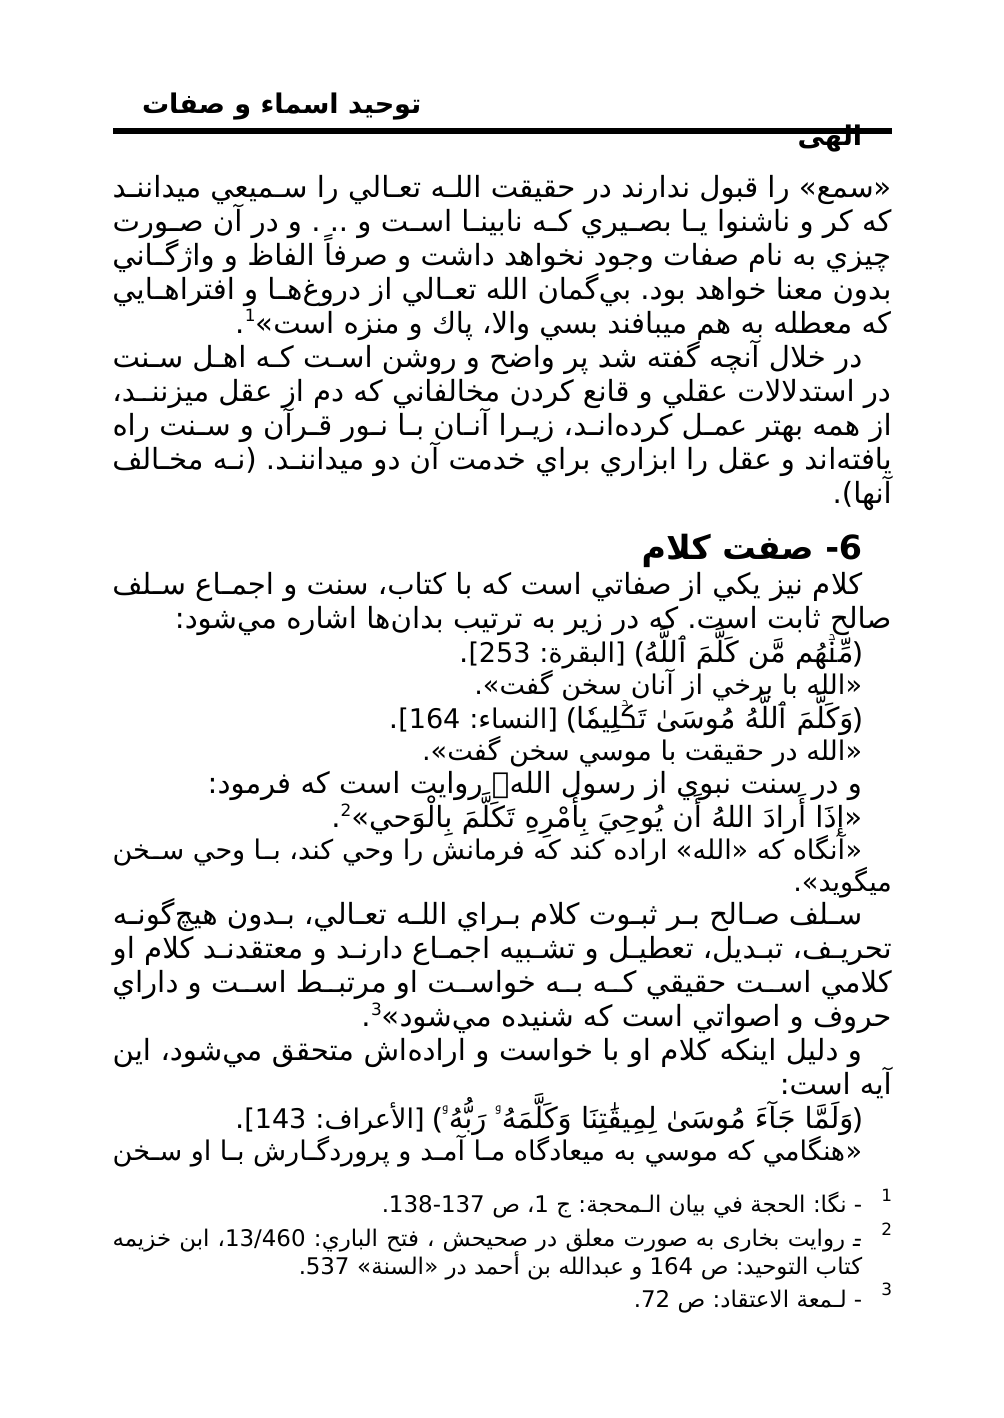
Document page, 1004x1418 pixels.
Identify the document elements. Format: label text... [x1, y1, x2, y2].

text و در سنت نبوي از رسول الله روايت است كه فرمود:‌ [112, 767, 892, 801]
text «الله با برخي از آنان سخن گفت». [112, 669, 892, 701]
text كلام نيز يكي از صفاتي است كه با كتاب، سنت و اجماع سلف صالح ثابت است. كه در زير به ترتيب بدان‌ها اشاره مي‌شود: [112, 568, 892, 636]
text «آنگاه كه «الله» اراده كند كه فرمانش را وحي كند، با وحي سخن مي‏گويد». [112, 834, 892, 898]
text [112, 1135, 892, 1167]
text و دليل اينكه كلام او با خواست و اراده‌اش متحقق مي‌شود، اين آيه است: [112, 1033, 892, 1101]
text «إذَا أَرادَ اللهُ أَن يُوحِيَ بِأَمْرِهِ تَكَلَّمَ بِالْوَحي». [112, 801, 892, 834]
text «الله در حقيقت با موسي سخن گفت». [112, 735, 892, 767]
text 6- صفت كلام [112, 529, 862, 568]
text ﴿مِّنۡهُم مَّن كَلَّمَ ٱللَّهُ﴾ [البقرة: 253]. [112, 636, 892, 669]
text سلف صالح بر ثبوت كلام براي الله تعالي، بدون هيچ‌گونه تحريف، تبديل، تعطيل و تشبيه اجماع دارند و معتقدند كلام او كلامي است حقيقي كه به خواست او مرتبط است و داراي حروف و اصواتي است كه شنيده مي‌شود». [112, 898, 892, 1033]
text در خلال آنچه گفته شد پر واضح و روشن است كه اهل سنت در استدلالات عقلي و قانع كردن مخالفاني كه دم از عقل مي‏زنند، از همه بهتر عمل كرده‌اند، زيرا آنان با نور قرآن و سنت راه يافته‌ا‌ند و عقل را ابزاري براي خدمت آن دو مي‏دانند. (نه مخالف آنها). [112, 340, 892, 510]
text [112, 170, 892, 340]
text ﴿وَكَلَّمَ ٱللَّهُ مُوسَىٰ تَكۡلِيمٗا﴾ [النساء: 164]. [112, 701, 892, 735]
text ﴿وَلَمَّا جَآءَ مُوسَىٰ لِمِيقَٰتِنَا وَكَلَّمَهُۥ رَبُّهُۥ﴾ [الأعراف: 143]. [112, 1101, 892, 1135]
